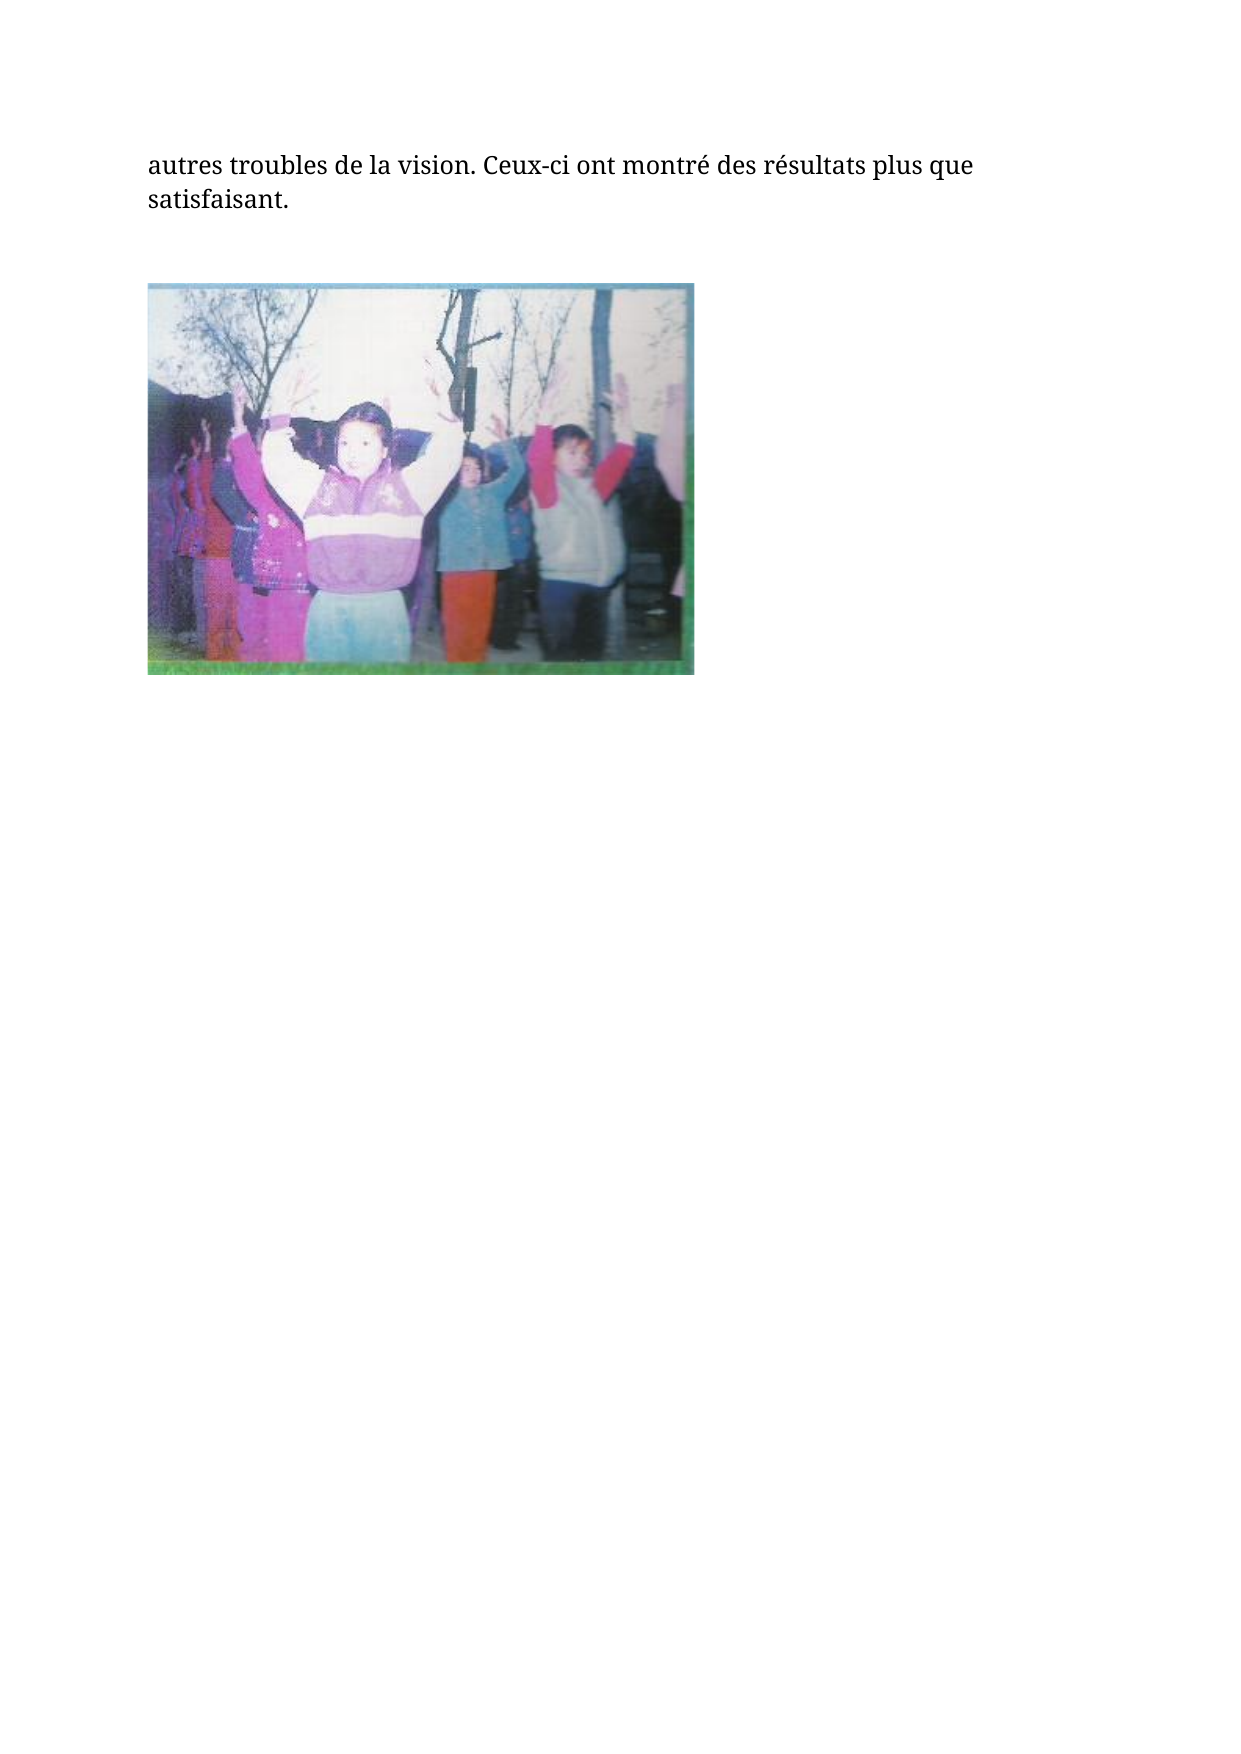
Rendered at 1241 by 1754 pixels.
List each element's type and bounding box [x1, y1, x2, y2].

picture [147, 283, 695, 675]
text [148, 148, 1093, 216]
